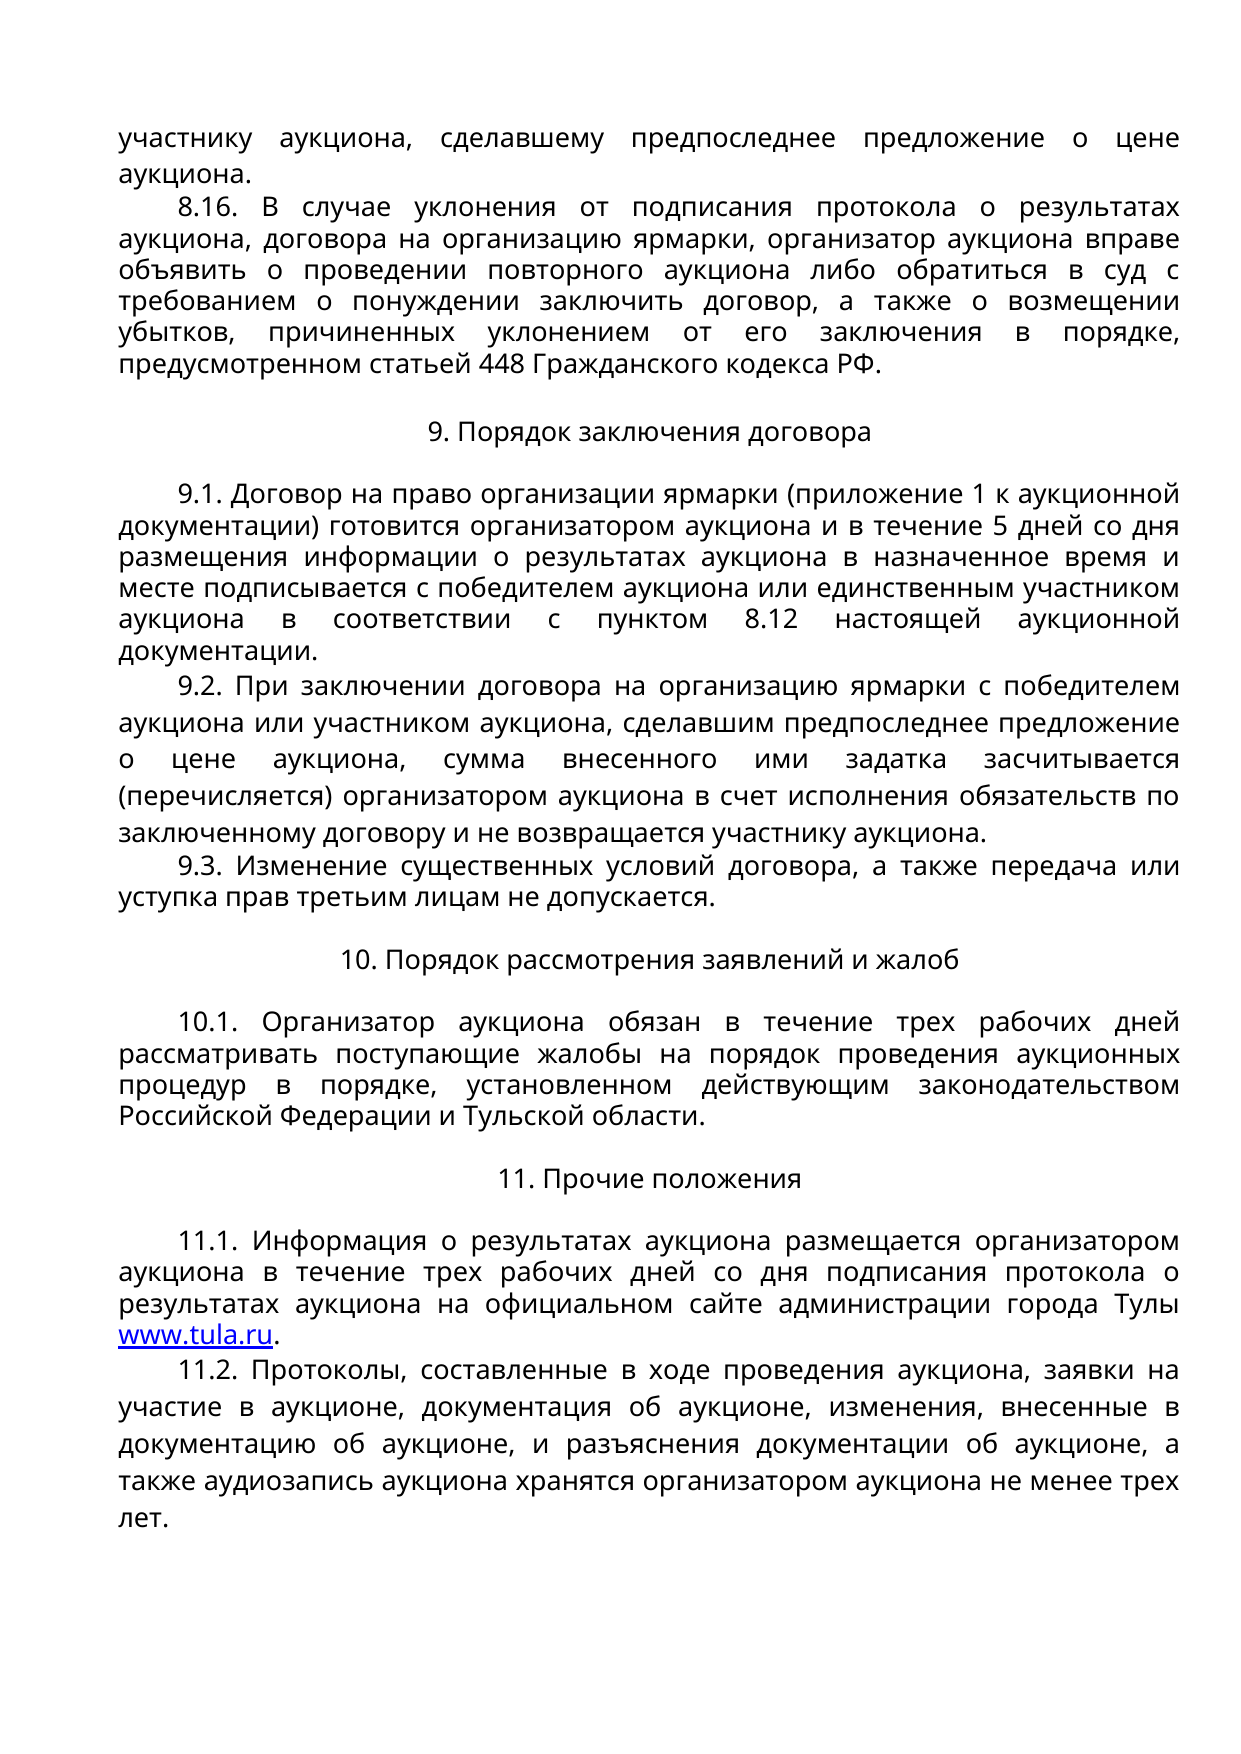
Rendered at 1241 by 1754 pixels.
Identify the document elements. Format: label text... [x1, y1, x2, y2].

text 10.1. Организатор аукциона обязан в течение трех рабочих дней рассматривать поступающие жалобы на порядок проведения аукционных процедур в порядке, установленном действующим законодательством Российской Федерации и Тульской области. [118, 1007, 1181, 1132]
text 10. Порядок рассмотрения заявлений и жалоб [118, 944, 1181, 976]
text 9.3. Изменение существенных условий договора, а также передача или уступка прав третьим лицам не допускается. [118, 851, 1181, 913]
text 9.1. Договор на право организации ярмарки (приложение 1 к аукционной документации) готовится организатором аукциона и в течение 5 дней со дня размещения информации о результатах аукциона в назначенное время и месте подписывается с победителем аукциона или единственным участником аукциона в соответствии с пунктом 8.12 настоящей аукционной документации. [118, 479, 1181, 666]
text 11.2. Протоколы, составленные в ходе проведения аукциона, заявки на участие в аукционе, документация об аукционе, изменения, внесенные в документацию об аукционе, и разъяснения документации об аукционе, а также аудиозапись аукциона хранятся организатором аукциона не менее трех лет. [118, 1351, 1181, 1535]
text 9. Порядок заключения договора [118, 416, 1181, 447]
text 11. Прочие положения [118, 1163, 1181, 1194]
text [118, 118, 1181, 192]
text 11.1. Информация о результатах аукциона размещается организатором аукциона в течение трех рабочих дней со дня подписания протокола о результатах аукциона на официальном сайте администрации города Тулы www.tula.ru. [118, 1226, 1181, 1351]
text 9.2. При заключении договора на организацию ярмарки с победителем аукциона или участником аукциона, сделавшим предпоследнее предложение о цене аукциона, сумма внесенного ими задатка засчитывается (перечисляется) организатором аукциона в счет исполнения обязательств по заключенному договору и не возвращается участнику аукциона. [118, 666, 1181, 851]
text 8.16. В случае уклонения от подписания протокола о результатах аукциона, договора на организацию ярмарки, организатор аукциона вправе объявить о проведении повторного аукциона либо обратиться в суд с требованием о понуждении заключить договор, а также о возмещении убытков, причиненных уклонением от его заключения в порядке, предусмотренном статьей 448 Гражданского кодекса РФ. [118, 192, 1181, 379]
